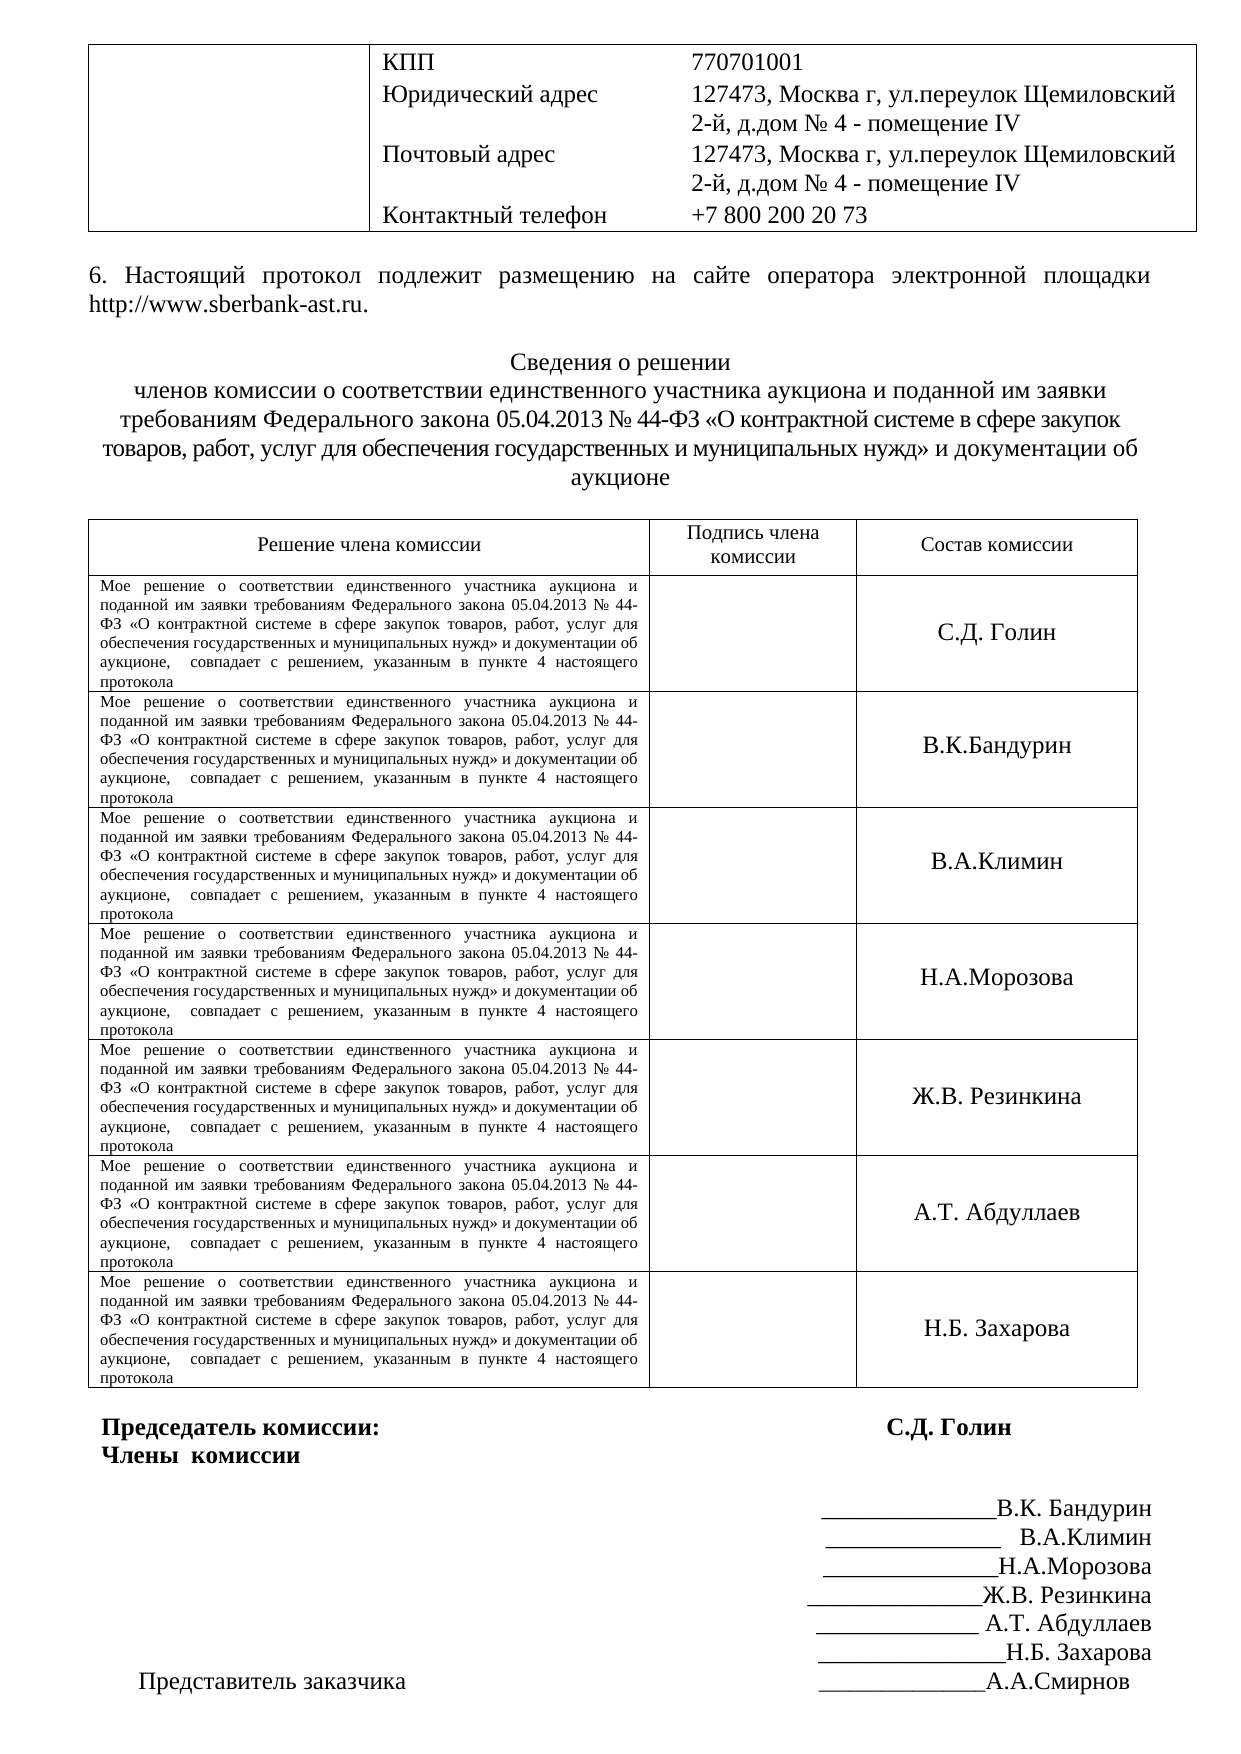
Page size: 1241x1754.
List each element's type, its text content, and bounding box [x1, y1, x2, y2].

text ______________ В.А.Климин [44, 1522, 1152, 1551]
table_cell Мое решение о соответствии единственного участника аукциона и поданной им заявки требованиям Федерального закона 05.04.2013 № 44-ФЗ «О контрактной системе в сфере закупок товаров, работ, услуг для обеспечения государственных и муниципальных нужд» и документации об аукционе, совпадает с решением, указанным в пункте 4 настоящего протокола [89, 692, 649, 807]
table_cell Мое решение о соответствии единственного участника аукциона и поданной им заявки требованиям Федерального закона 05.04.2013 № 44-ФЗ «О контрактной системе в сфере закупок товаров, работ, услуг для обеспечения государственных и муниципальных нужд» и документации об аукционе, совпадает с решением, указанным в пункте 4 настоящего протокола [89, 1272, 649, 1387]
table_header Состав комиссии [857, 520, 1137, 574]
table_cell Ж.В. Резинкина [857, 1040, 1137, 1155]
table_cell Н.А.Морозова [857, 924, 1137, 1039]
text ______________Н.А.Морозова [44, 1551, 1152, 1580]
table_cell [650, 576, 856, 691]
table_cell Мое решение о соответствии единственного участника аукциона и поданной им заявки требованиям Федерального закона 05.04.2013 № 44-ФЗ «О контрактной системе в сфере закупок товаров, работ, услуг для обеспечения государственных и муниципальных нужд» и документации об аукционе, совпадает с решением, указанным в пункте 4 настоящего протокола [89, 1156, 649, 1271]
table_cell 46 [89, 45, 369, 231]
text Председатель комиссии: С.Д. Голин [89, 1412, 1152, 1441]
table_cell Мое решение о соответствии единственного участника аукциона и поданной им заявки требованиям Федерального закона 05.04.2013 № 44-ФЗ «О контрактной системе в сфере закупок товаров, работ, услуг для обеспечения государственных и муниципальных нужд» и документации об аукционе, совпадает с решением, указанным в пункте 4 настоящего протокола [89, 808, 649, 923]
table_cell [650, 1040, 856, 1155]
table_cell Мое решение о соответствии единственного участника аукциона и поданной им заявки требованиям Федерального закона 05.04.2013 № 44-ФЗ «О контрактной системе в сфере закупок товаров, работ, услуг для обеспечения государственных и муниципальных нужд» и документации об аукционе, совпадает с решением, указанным в пункте 4 настоящего протокола [89, 1040, 649, 1155]
text ______________Ж.В. Резинкина [44, 1580, 1152, 1608]
text _____________ А.Т. Абдуллаев [44, 1608, 1152, 1637]
table_cell [650, 808, 856, 923]
table_cell В.К.Бандурин [857, 692, 1137, 807]
table_cell [650, 1272, 856, 1387]
table_cell Мое решение о соответствии единственного участника аукциона и поданной им заявки требованиям Федерального закона 05.04.2013 № 44-ФЗ «О контрактной системе в сфере закупок товаров, работ, услуг для обеспечения государственных и муниципальных нужд» и документации об аукционе, совпадает с решением, указанным в пункте 4 настоящего протокола [89, 576, 649, 691]
table_cell [370, 45, 1196, 231]
table_cell Н.Б. Захарова [857, 1272, 1137, 1387]
table_cell С.Д. Голин [857, 576, 1137, 691]
text Представитель заказчика ________________А.А.Смирнов [44, 1666, 1152, 1695]
text членов комиссии о соответствии единственного участника аукциона и поданной им заявки требованиям Федерального закона 05.04.2013 № 44-ФЗ «О контрактной системе в сфере закупок товаров, работ, услуг для обеспечения государственных и муниципальных нужд» и документации об аукционе [89, 375, 1152, 490]
table_cell [650, 1156, 856, 1271]
table_header Подпись члена комиссии [650, 520, 856, 574]
text _______________Н.Б. Захарова [44, 1637, 1152, 1666]
text 6. Настоящий протокол подлежит размещению на сайте оператора электронной площадки http://www.sberbank-ast.ru. [89, 260, 1152, 318]
table_cell Мое решение о соответствии единственного участника аукциона и поданной им заявки требованиям Федерального закона 05.04.2013 № 44-ФЗ «О контрактной системе в сфере закупок товаров, работ, услуг для обеспечения государственных и муниципальных нужд» и документации об аукционе, совпадает с решением, указанным в пункте 4 настоящего протокола [89, 924, 649, 1039]
table_cell [650, 924, 856, 1039]
text Сведения о решении [89, 347, 1152, 375]
table_cell А.Т. Абдуллаев [857, 1156, 1137, 1271]
table_cell [650, 692, 856, 807]
text ______________В.К. Бандурин [44, 1493, 1152, 1522]
table_header Решение члена комиссии [89, 520, 649, 574]
text Члены комиссии [89, 1441, 1152, 1469]
table_cell В.А.Климин [857, 808, 1137, 923]
